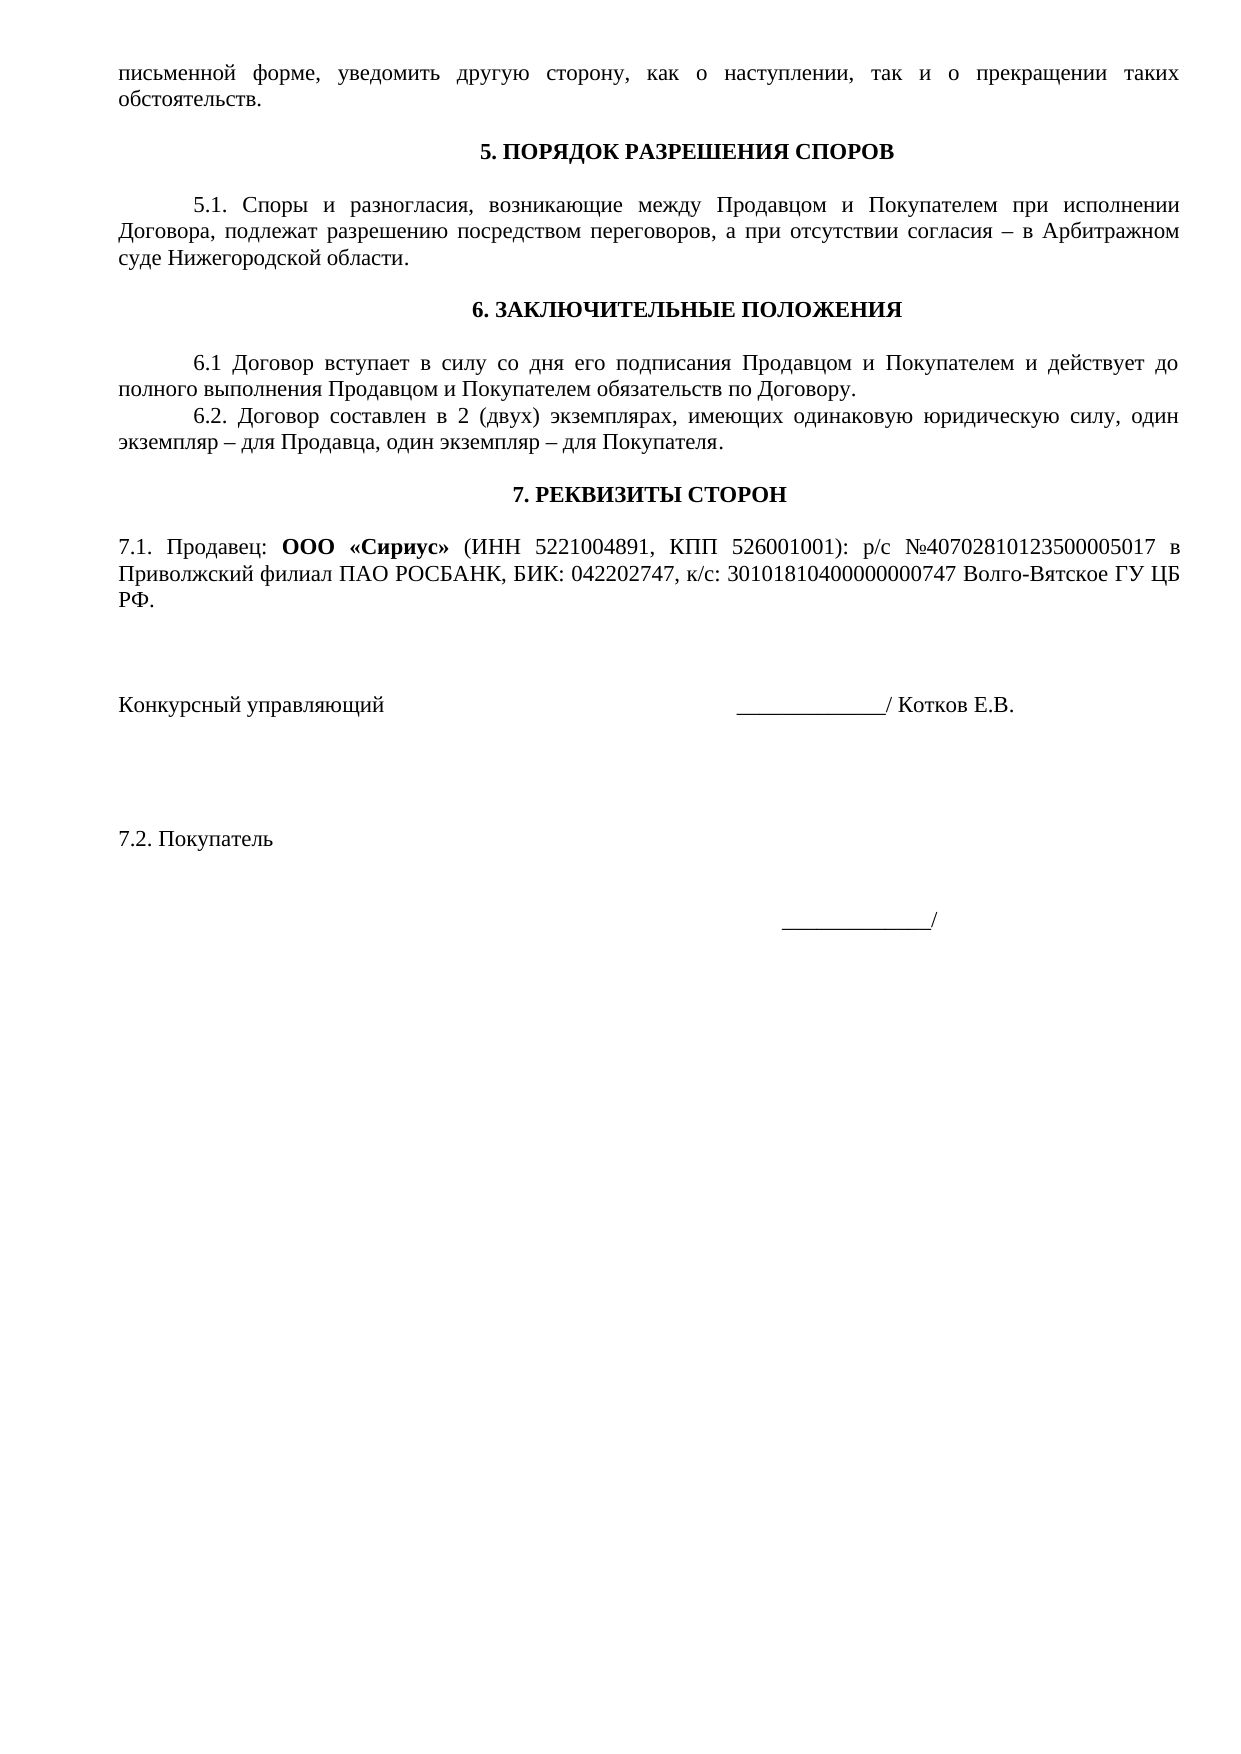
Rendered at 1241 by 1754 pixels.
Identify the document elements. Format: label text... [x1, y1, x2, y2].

text 6. ЗАКЛЮЧИТЕЛЬНЫЕ ПОЛОЖЕНИЯ [118, 296, 1181, 323]
text 6.1 Договор вступает в силу со дня его подписания Продавцом и Покупателем и действует до полного выполнения Продавцом и Покупателем обязательств по Договору. [118, 349, 1181, 402]
text 5. ПОРЯДОК РАЗРЕШЕНИЯ СПОРОВ [118, 138, 1181, 164]
text 6.2. Договор составлен в 2 (двух) экземплярах, имеющих одинаковую юридическую силу, один экземпляр – для Продавца, один экземпляр – для Покупателя. [118, 402, 1181, 454]
text 7.2. Покупатель [118, 825, 1181, 851]
text 5.1. Споры и разногласия, возникающие между Продавцом и Покупателем при исполнении Договора, подлежат разрешению посредством переговоров, а при отсутствии согласия – в Арбитражном суде Нижегородской области. [118, 191, 1181, 270]
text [118, 59, 1181, 112]
text 7. РЕКВИЗИТЫ СТОРОН [118, 481, 1181, 507]
text _____________/ [708, 906, 1181, 933]
text 7.1. Продавец: ООО «Сириус» (ИНН 5221004891, КПП 526001001): р/с №40702810123500005017 в Приволжский филиал ПАО РОСБАНК, БИК: 042202747, к/с: 30101810400000000747 Волго-Вятское ГУ ЦБ РФ. [118, 533, 1181, 612]
text Конкурсный управляющий _____________/ Котков Е.В. [118, 692, 1181, 718]
